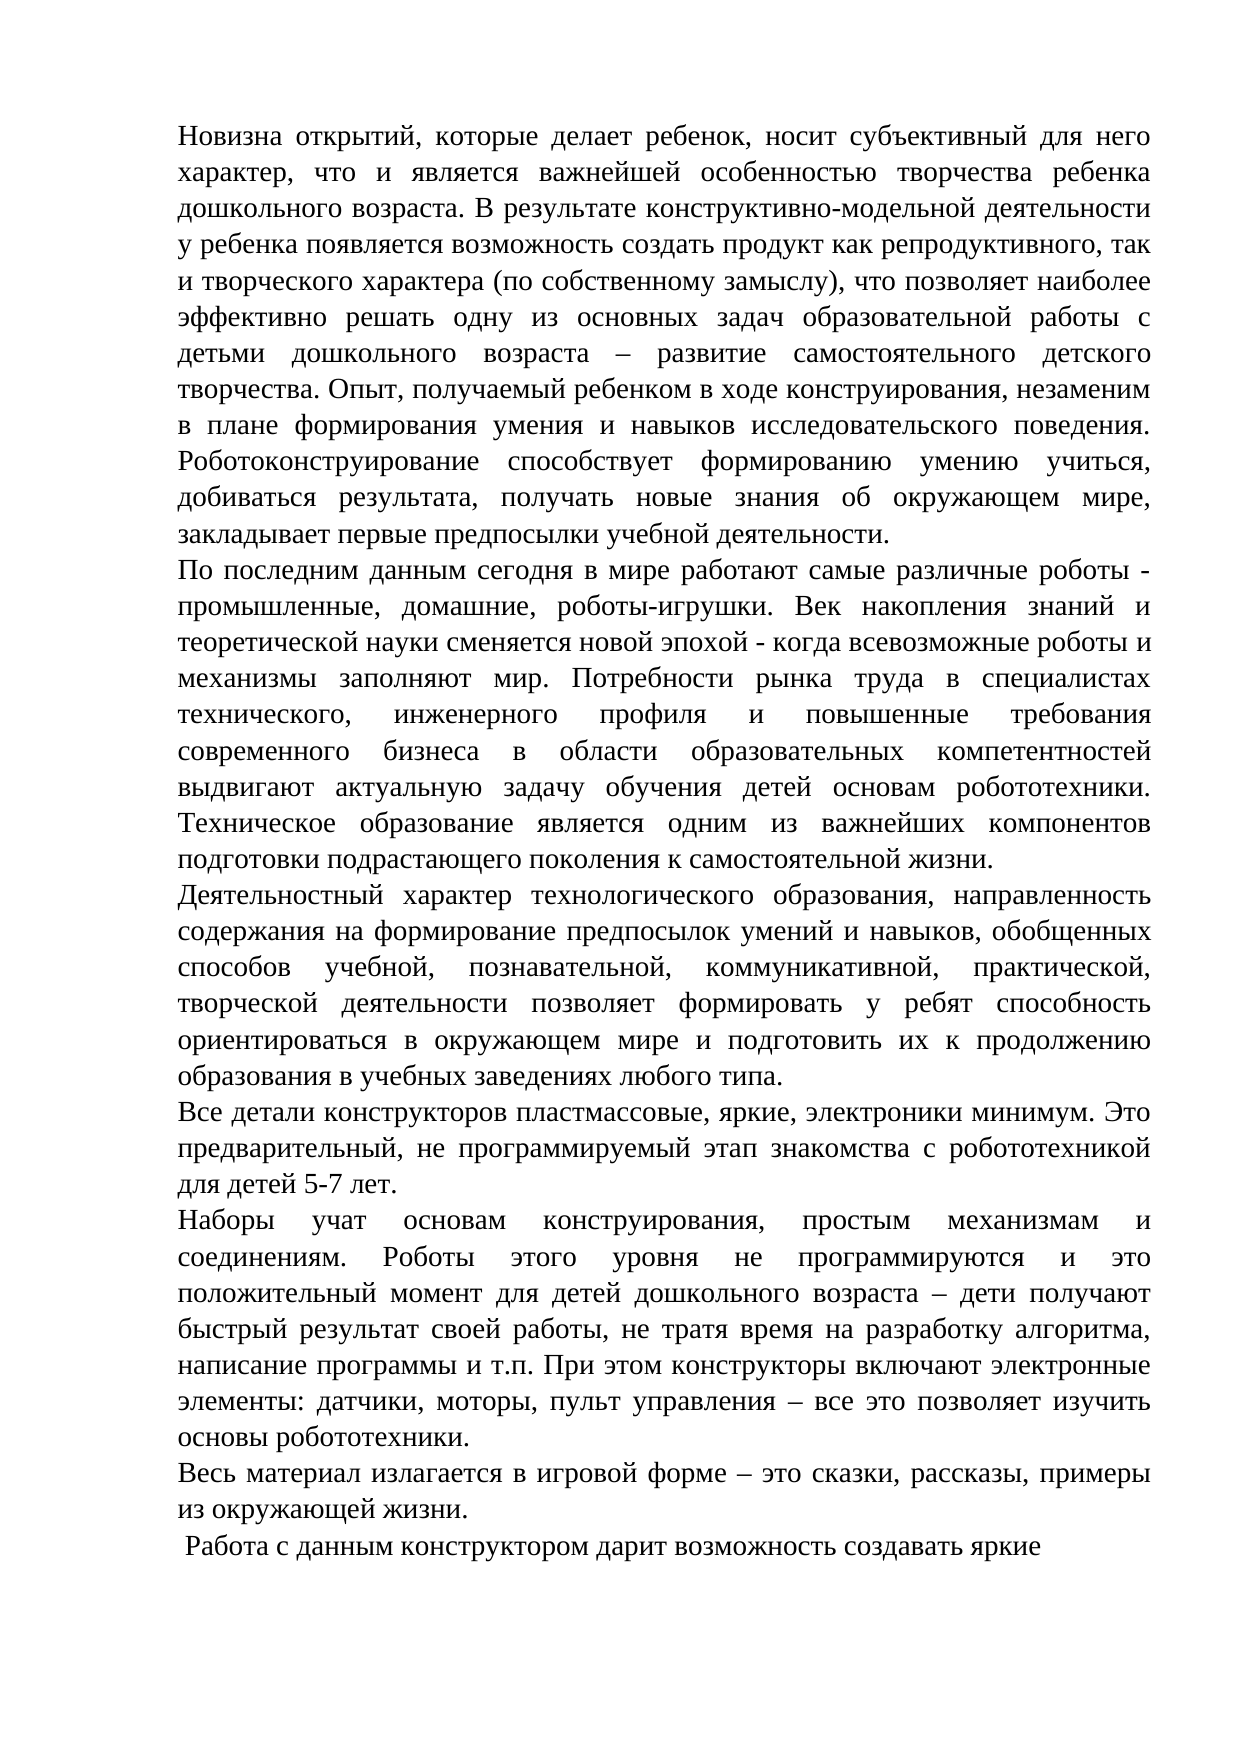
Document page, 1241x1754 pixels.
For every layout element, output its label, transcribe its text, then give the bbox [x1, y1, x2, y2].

text По последним данным сегодня в мире работают самые различные роботы - промышленные, домашние, роботы-игрушки. Век накопления знаний и теоретической науки сменяется новой эпохой - когда всевозможные роботы и механизмы заполняют мир. Потребности рынка труда в специалистах технического, инженерного профиля и повышенные требования современного бизнеса в области образовательных компетентностей выдвигают актуальную задачу обучения детей основам робототехники. Техническое образование является одним из важнейших компонентов подготовки подрастающего поколения к самостоятельной жизни. [177, 552, 1152, 874]
text Наборы учат основам конструирования, простым механизмам и соединениям. Роботы этого уровня не программируются и это положительный момент для детей дошкольного возраста – дети получают быстрый результат своей работы, не тратя время на разработку алгоритма, написание программы и т.п. При этом конструкторы включают электронные элементы: датчики, моторы, пульт управления – все это позволяет изучить основы робототехники. [177, 1202, 1152, 1453]
text Все детали конструкторов пластмассовые, яркие, электроники минимум. Это предварительный, не программируемый этап знакомства с робототехникой для детей 5-7 лет. [177, 1094, 1152, 1200]
text Весь материал излагается в игровой форме – это сказки, рассказы, примеры из окружающей жизни. [177, 1456, 1152, 1525]
text Работа с данным конструктором дарит возможность создавать яркие [177, 1528, 1152, 1561]
text Деятельностный характер технологического образования, направленность содержания на формирование предпосылок умений и навыков, обобщенных способов учебной, познавательной, коммуникативной, практической, творческой деятельности позволяет формировать у ребят способность ориентироваться в окружающем мире и подготовить их к продолжению образования в учебных заведениях любого типа. [177, 877, 1152, 1091]
text Новизна открытий, которые делает ребенок, носит субъективный для него характер, что и является важнейшей особенностью творчества ребенка дошкольного возраста. В результате конструктивно-модельной деятельности у ребенка появляется возможность создать продукт как репродуктивного, так и творческого характера (по собственному замыслу), что позволяет наиболее эффективно решать одну из основных задач образовательной работы с детьми дошкольного возраста – развитие самостоятельного детского творчества. Опыт, получаемый ребенком в ходе конструирования, незаменим в плане формирования умения и навыков исследовательского поведения. Роботоконструирование способствует формированию умению учиться, добиваться результата, получать новые знания об окружающем мире, закладывает первые предпосылки учебной деятельности. [177, 118, 1152, 549]
